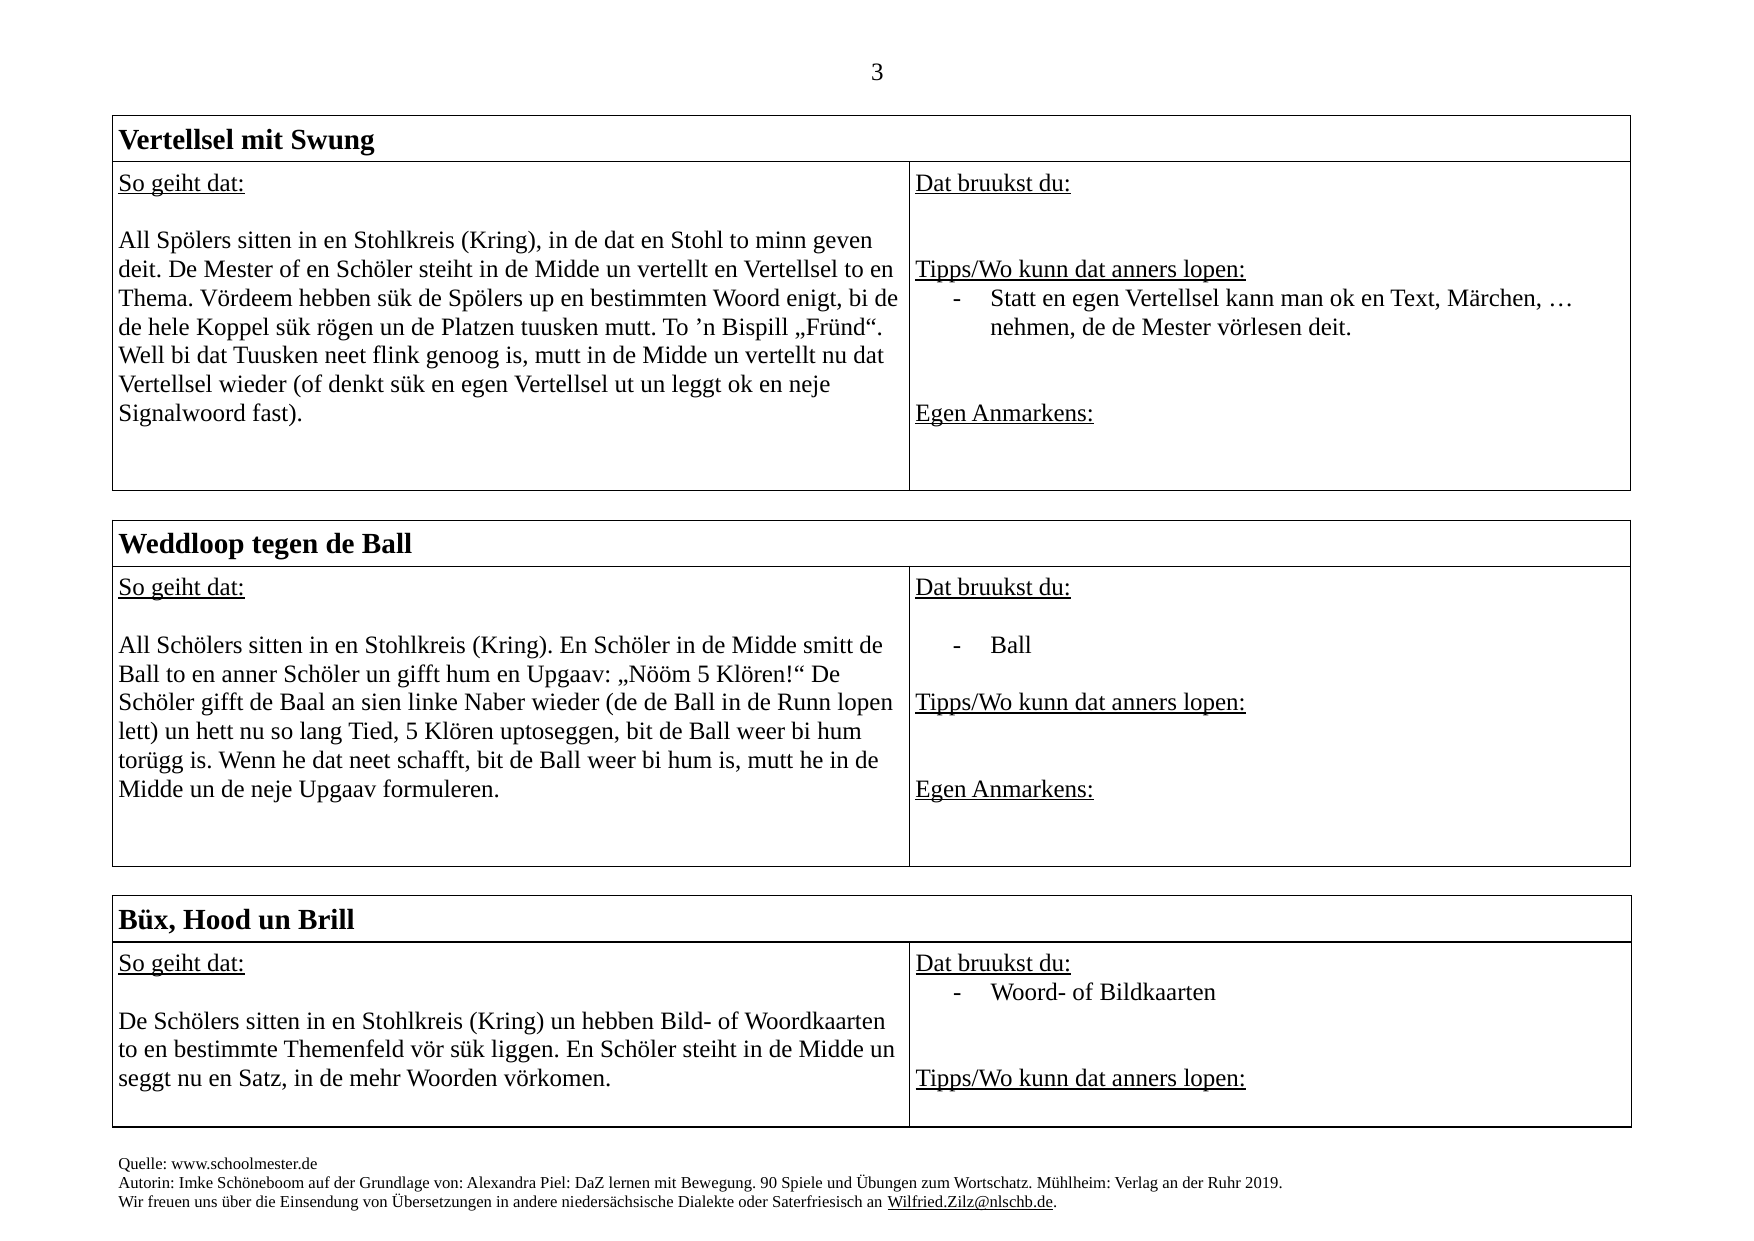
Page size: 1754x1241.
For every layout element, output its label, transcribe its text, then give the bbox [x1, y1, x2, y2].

table_cell So geiht dat: All Spölers sitten in en Stohlkreis (Kring), in de dat en Stohl to minn geven deit. De Mester of en Schöler steiht in de Midde un vertellt en Vertellsel to en Thema. Vördeem hebben sük de Spölers up en bestimmten Woord enigt, bi de de hele Koppel sük rögen un de Platzen tuusken mutt. To ’n Bispill „Fründ“. Well bi dat Tuusken neet flink genoog is, mutt in de Midde un vertellt nu dat Vertellsel wieder (of denkt sük en egen Vertellsel ut un leggt ok en neje Signalwoord fast). [113, 162, 909, 490]
table_cell So geiht dat: All Schölers sitten in en Stohlkreis (Kring). En Schöler in de Midde smitt de Ball to en anner Schöler un gifft hum en Upgaav: „Nööm 5 Klören!“ De Schöler gifft de Baal an sien linke Naber wieder (de de Ball in de Runn lopen lett) un hett nu so lang Tied, 5 Klören uptoseggen, bit de Ball weer bi hum torügg is. Wenn he dat neet schafft, bit de Ball weer bi hum is, mutt he in de Midde un de neje Upgaav formuleren. [113, 567, 909, 866]
table_header Weddloop tegen de Ball [113, 521, 1630, 566]
table_header Büx, Hood un Brill [113, 896, 1631, 941]
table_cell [113, 943, 909, 1126]
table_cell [910, 943, 1631, 1126]
table_cell Dat bruukst du: Tipps/Wo kunn dat anners lopen: Statt en egen Vertellsel kann man ok en Text, Märchen, … nehmen, de de Mester vörlesen deit. Egen Anmarkens: [910, 162, 1630, 490]
table_cell Vertellsel mit Swung [113, 116, 1630, 161]
table_cell Dat bruukst du: Ball Tipps/Wo kunn dat anners lopen: Egen Anmarkens: [910, 567, 1630, 866]
